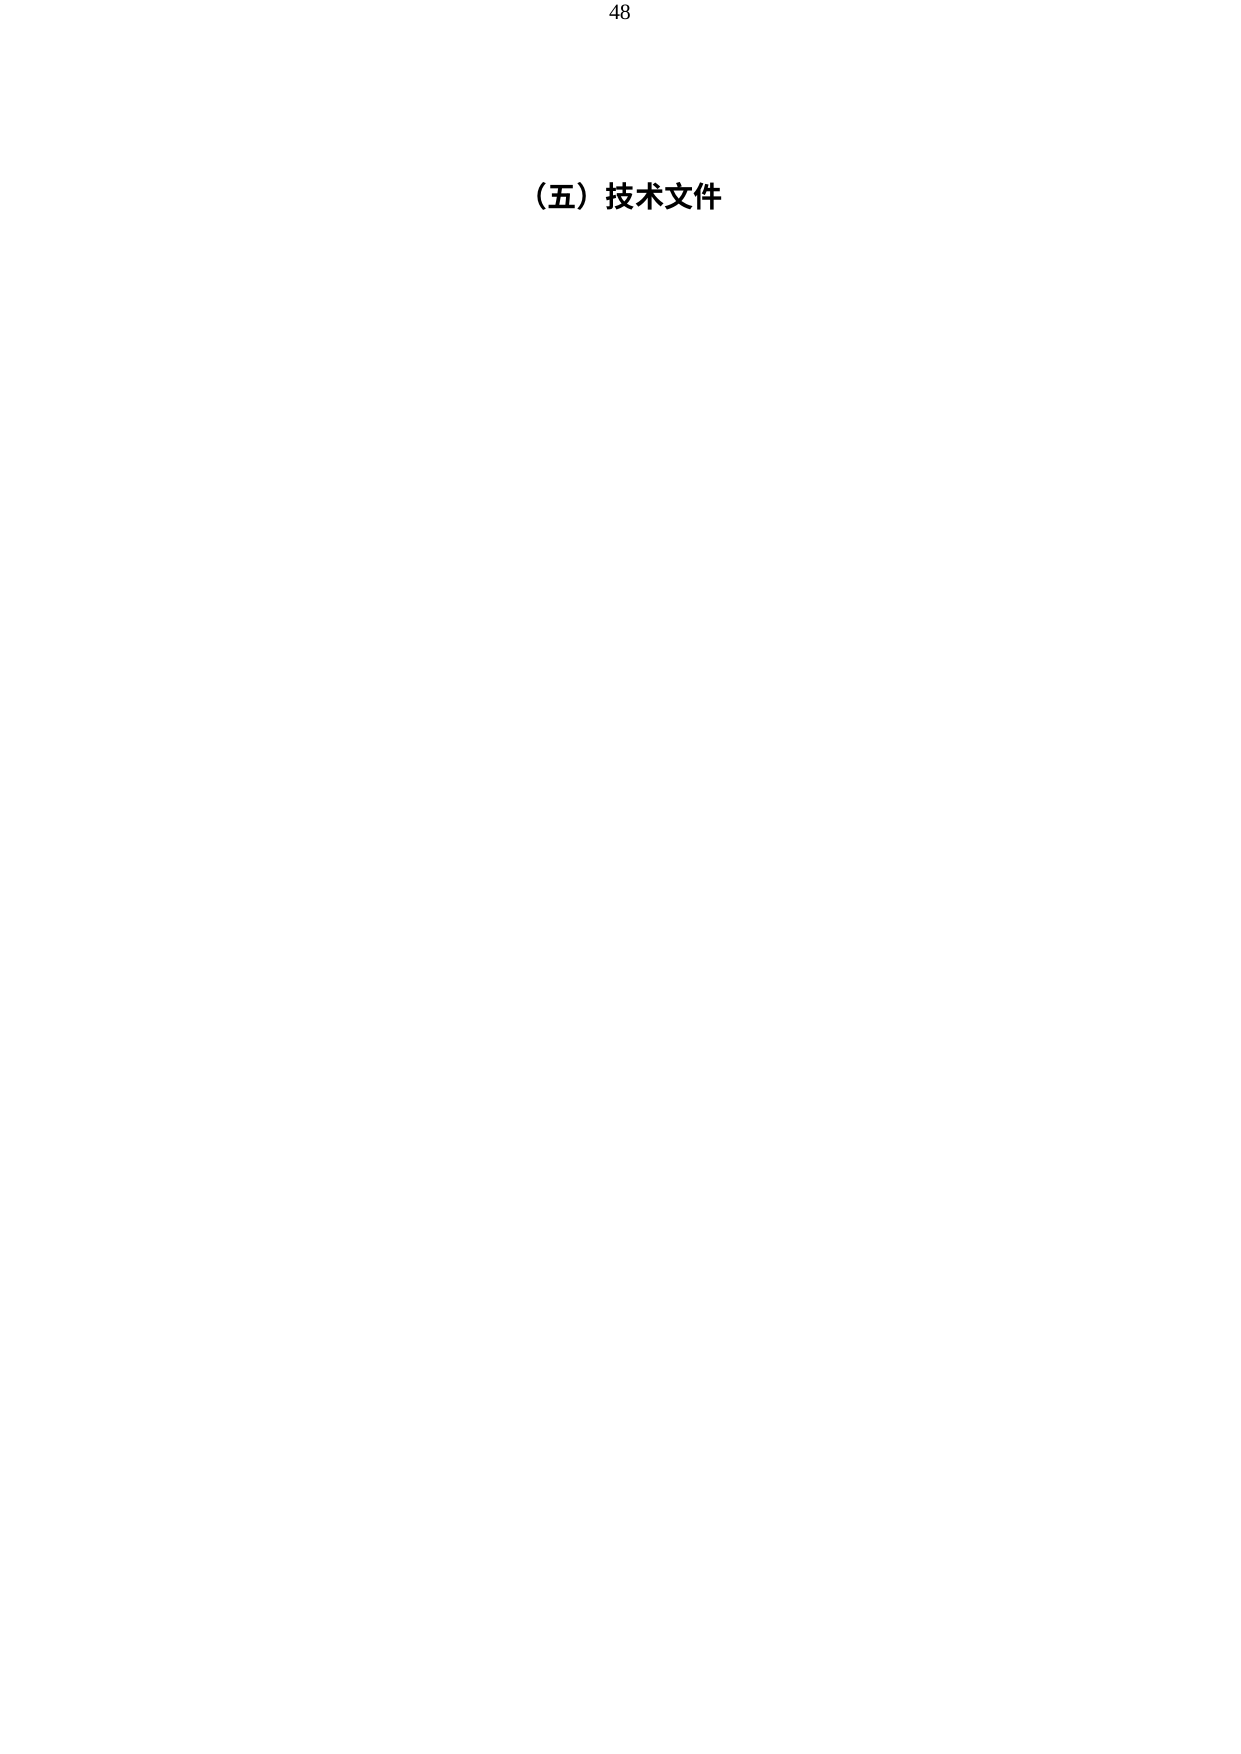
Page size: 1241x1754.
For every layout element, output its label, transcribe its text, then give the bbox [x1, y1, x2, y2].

text （五）技术文件 [187, 162, 1053, 227]
